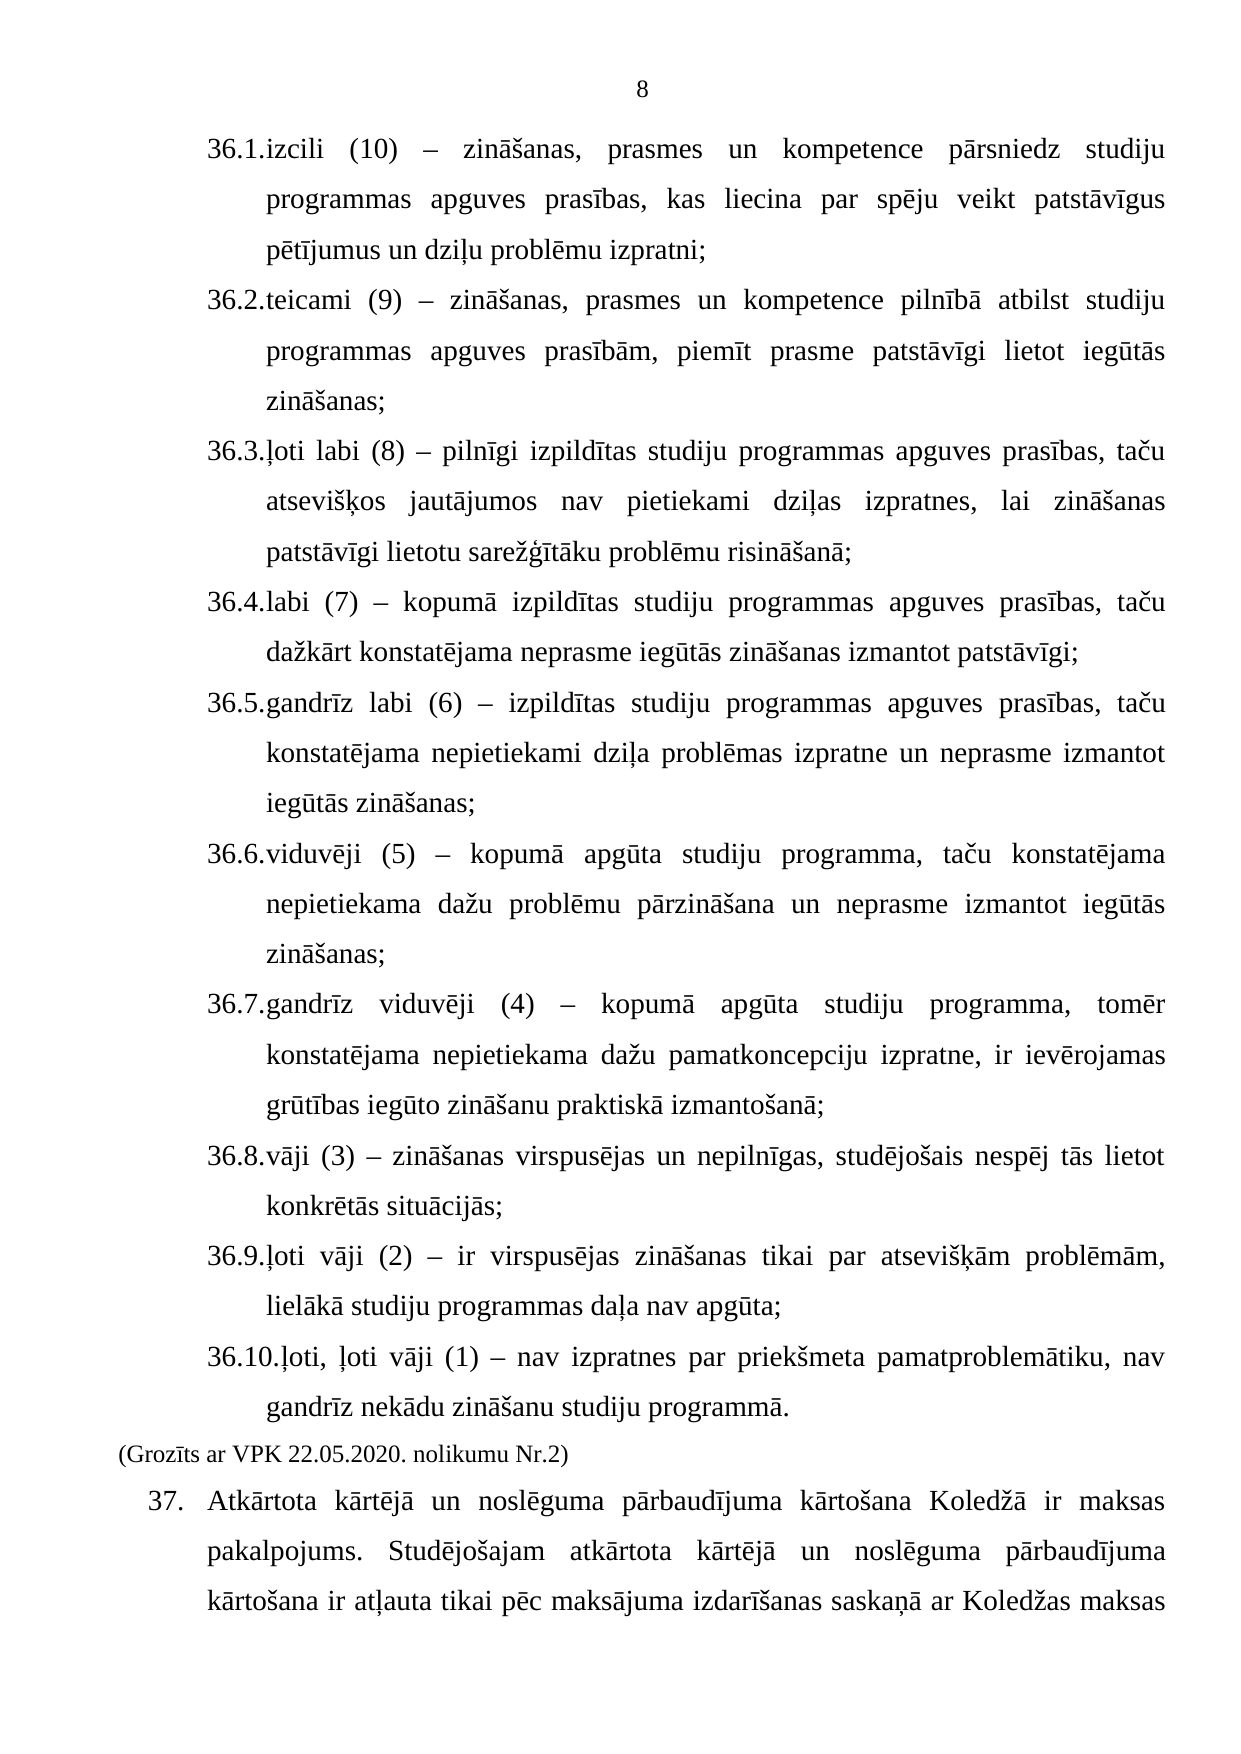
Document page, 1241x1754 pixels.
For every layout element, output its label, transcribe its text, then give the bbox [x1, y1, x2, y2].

list gandrīz labi (6) – izpildītas studiju programmas apguves prasības, taču konstatējama nepietiekami dziļa problēmas izpratne un neprasme izmantot iegūtās zināšanas; [207, 685, 1166, 819]
list ļoti vāji (2) – ir virspusējas zināšanas tikai par atsevišķām problēmām, lielākā studiju programmas daļa nav apgūta; [207, 1238, 1166, 1322]
list ļoti labi (8) – pilnīgi izpildītas studiju programmas apguves prasības, taču atsevišķos jautājumos nav pietiekami dziļas izpratnes, lai zināšanas patstāvīgi lietotu sarežģītāku problēmu risināšanā; [207, 433, 1166, 567]
text (Grozīts ar VPK 22.05.2020. nolikumu Nr.2) [118, 1439, 1166, 1468]
list labi (7) – kopumā izpildītas studiju programmas apguves prasības, taču dažkārt konstatējama neprasme iegūtās zināšanas izmantot patstāvīgi; [207, 584, 1166, 668]
list vāji (3) – zināšanas virspusējas un nepilnīgas, studējošais nespēj tās lietot konkrētās situācijās; [207, 1138, 1166, 1221]
list teicami (9) – zināšanas, prasmes un kompetence pilnībā atbilst studiju programmas apguves prasībām, piemīt prasme patstāvīgi lietot iegūtās zināšanas; [207, 282, 1166, 416]
list izcili (10) – zināšanas, prasmes un kompetence pārsniedz studiju programmas apguves prasības, kas liecina par spēju veikt patstāvīgus pētījumus un dziļu problēmu izpratni; [207, 131, 1166, 266]
list gandrīz viduvēji (4) – kopumā apgūta studiju programma, tomēr konstatējama nepietiekama dažu pamatkoncepciju izpratne, ir ievērojamas grūtības iegūto zināšanu praktiskā izmantošanā; [207, 987, 1166, 1121]
list viduvēji (5) – kopumā apgūta studiju programma, taču konstatējama nepietiekama dažu problēmu pārzināšana un neprasme izmantot iegūtās zināšanas; [207, 836, 1166, 970]
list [148, 1483, 1166, 1617]
list ļoti, ļoti vāji (1) – nav izpratnes par priekšmeta pamatproblemātiku, nav gandrīz nekādu zināšanu studiju programmā. [207, 1339, 1166, 1423]
